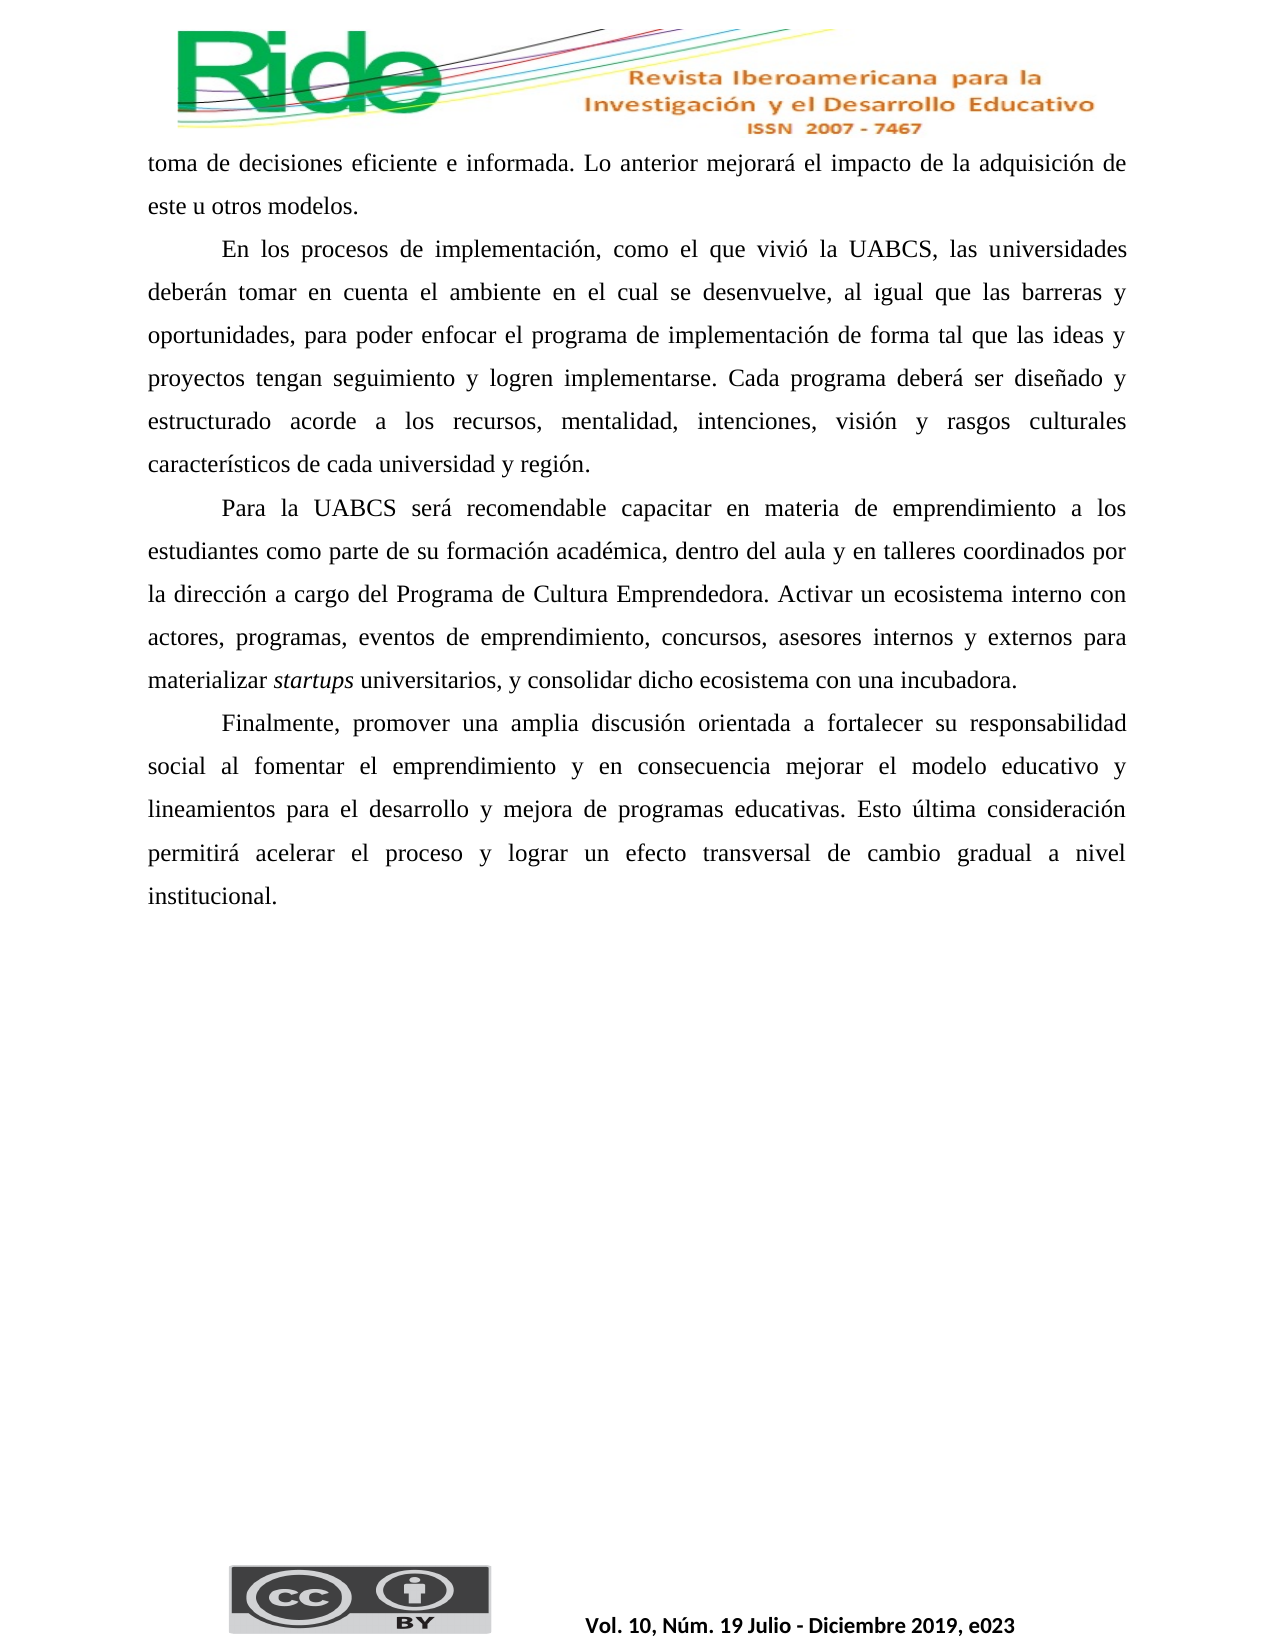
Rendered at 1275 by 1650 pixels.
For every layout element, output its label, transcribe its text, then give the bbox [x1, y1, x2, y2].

text Finalmente, promover una amplia discusión orientada a fortalecer su responsabilidad social al fomentar el emprendimiento y en consecuencia mejorar el modelo educativo y lineamientos para el desarrollo y mejora de programas educativas. Esto última consideración permitirá acelerar el proceso y lograr un efecto transversal de cambio gradual a nivel institucional. [148, 708, 1127, 909]
text En los procesos de implementación, como el que vivió la UABCS, las universidades deberán tomar en cuenta el ambiente en el cual se desenvuelve, al igual que las barreras y oportunidades, para poder enfocar el programa de implementación de forma tal que las ideas y proyectos tengan seguimiento y logren implementarse. Cada programa deberá ser diseñado y estructurado acorde a los recursos, mentalidad, intenciones, visión y rasgos culturales característicos de cada universidad y región. [148, 234, 1127, 478]
text Para la UABCS será recomendable capacitar en materia de emprendimiento a los estudiantes como parte de su formación académica, dentro del aula y en talleres coordinados por la dirección a cargo del Programa de Cultura Emprendedora. Activar un ecosistema interno con actores, programas, eventos de emprendimiento, concursos, asesores internos y externos para materializar startups universitarios, y consolidar dicho ecosistema con una incubadora. [148, 493, 1127, 694]
picture [177, 29, 1098, 138]
picture [228, 1565, 492, 1634]
